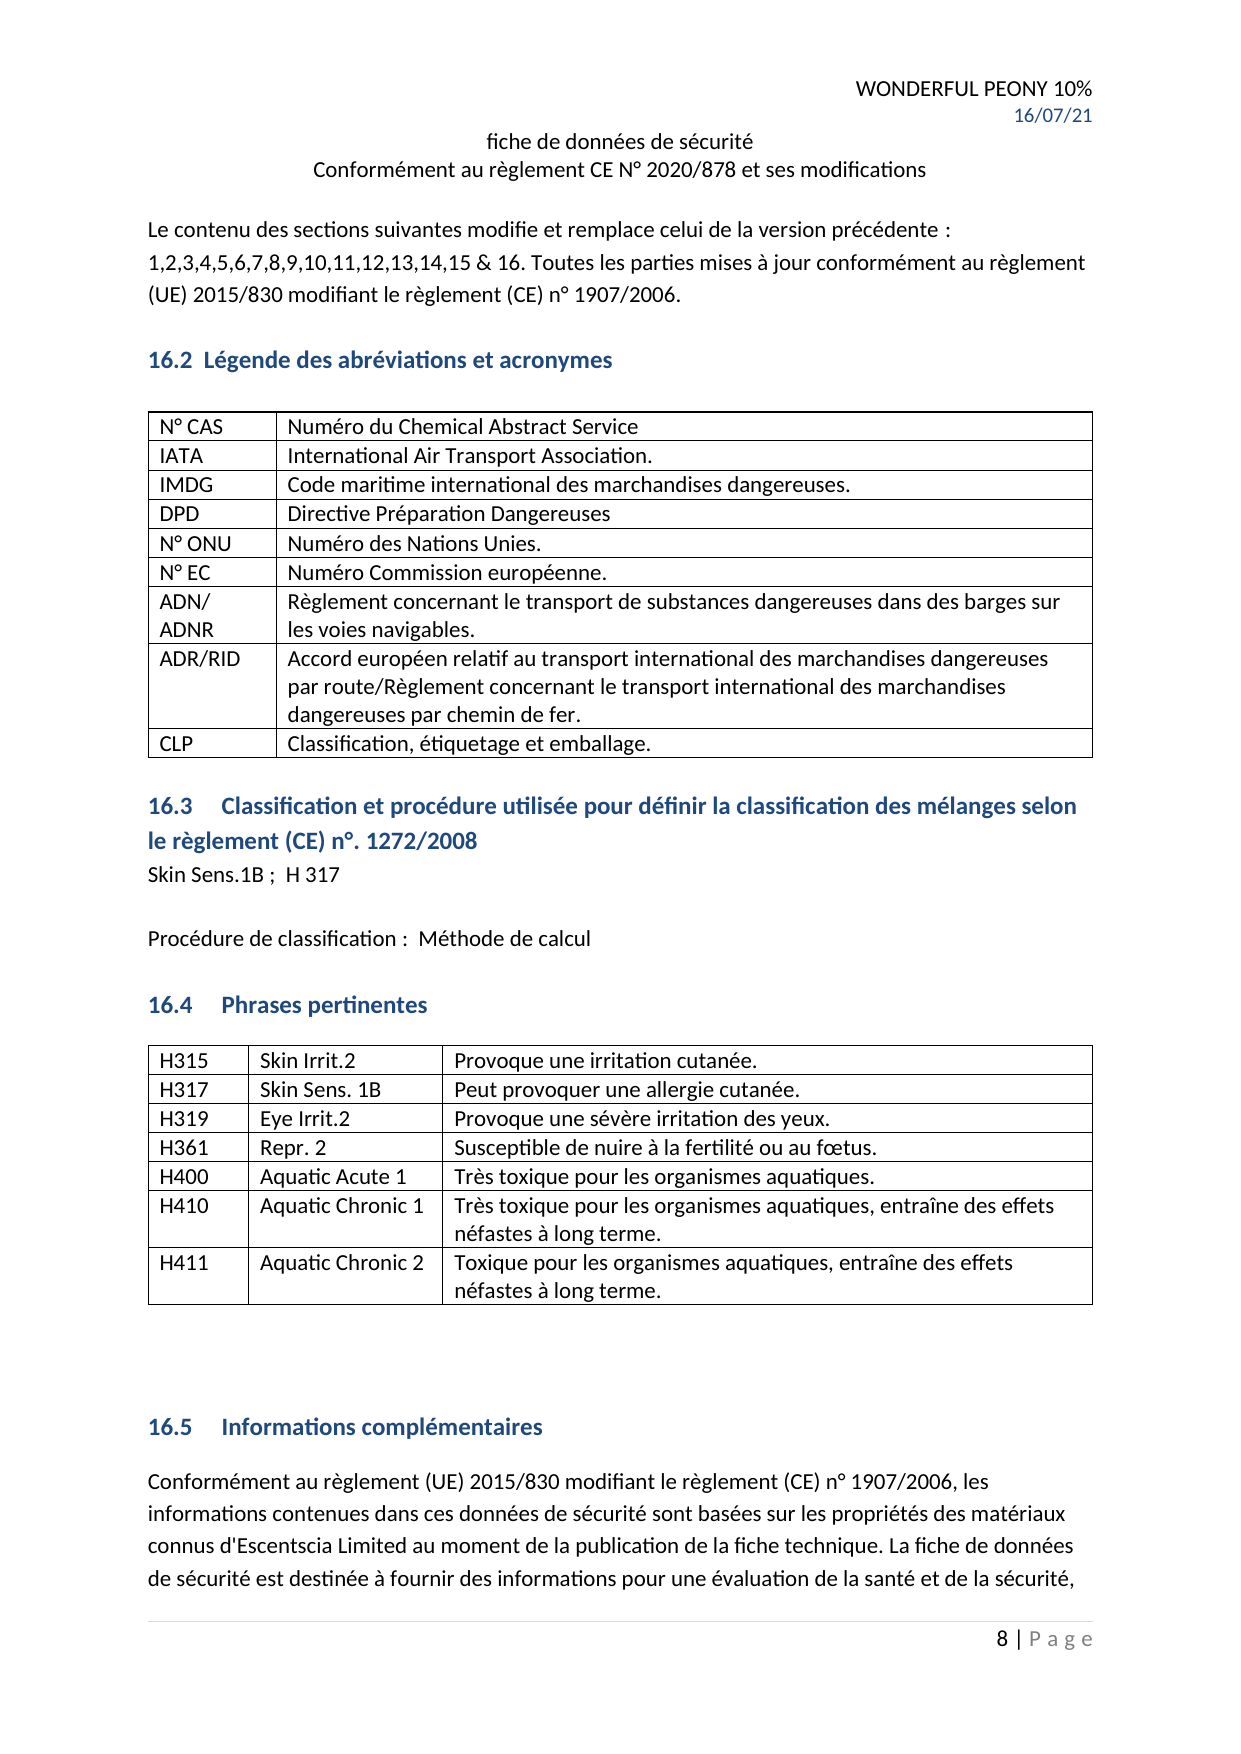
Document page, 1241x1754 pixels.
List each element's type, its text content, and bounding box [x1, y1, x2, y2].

table_cell ADR/RID [149, 644, 276, 728]
table_header H315 [149, 1046, 248, 1074]
table_header N° CAS [149, 413, 276, 440]
table_cell H400 [149, 1162, 248, 1190]
table_cell Skin Sens. 1B [249, 1075, 442, 1103]
table_cell Très toxique pour les organismes aquatiques, entraîne des effets néfastes à long terme. [443, 1191, 1092, 1247]
table_cell Provoque une sévère irritation des yeux. [443, 1104, 1092, 1132]
table_cell Règlement concernant le transport de substances dangereuses dans des barges sur les voies navigables. [277, 587, 1092, 643]
table_header Numéro du Chemical Abstract Service [277, 413, 1092, 440]
table_cell H410 [149, 1191, 248, 1247]
table_cell Classification, étiquetage et emballage. [277, 729, 1092, 757]
table_header Provoque une irritation cutanée. [443, 1046, 1092, 1074]
table_cell H411 [149, 1248, 248, 1304]
table_cell Accord européen relatif au transport international des marchandises dangereuses par route/Règlement concernant le transport international des marchandises dangereuses par chemin de fer. [277, 644, 1092, 728]
table_cell Eye Irrit.2 [249, 1104, 442, 1132]
text 16.2 Légende des abréviations et acronymes [148, 344, 1093, 375]
list Informations complémentaires [148, 1411, 1093, 1442]
table_header Skin Irrit.2 [249, 1046, 442, 1074]
table_cell ADN/ADNR [149, 587, 276, 643]
list Classification et procédure utilisée pour définir la classification des mélanges selon le règlement (CE) n°. 1272/2008 [148, 790, 1093, 856]
table_cell DPD [149, 500, 276, 528]
table_cell Aquatic Chronic 1 [249, 1191, 442, 1247]
list Phrases pertinentes [148, 989, 1093, 1019]
list Procédure de classification : Méthode de calcul [148, 924, 1093, 953]
table_cell International Air Transport Association. [277, 441, 1092, 469]
table_cell H361 [149, 1133, 248, 1161]
table_cell Toxique pour les organismes aquatiques, entraîne des effets néfastes à long terme. [443, 1248, 1092, 1304]
table_cell H317 [149, 1075, 248, 1103]
text Le contenu des sections suivantes modifie et remplace celui de la version précédente : 1,2,3,4,5,6,7,8,9,10,11,12,13,14,15 & 16. Toutes les parties mises à jour conformément au règlement (UE) 2015/830 modifiant le règlement (CE) n° 1907/2006. [148, 215, 1093, 308]
table_cell Code maritime international des marchandises dangereuses. [277, 471, 1092, 498]
table_cell IATA [149, 441, 276, 469]
table_cell Susceptible de nuire à la fertilité ou au fœtus. [443, 1133, 1092, 1161]
table_cell N° ONU [149, 529, 276, 557]
table_cell Aquatic Acute 1 [249, 1162, 442, 1190]
list Skin Sens.1B ; H 317 [148, 860, 1093, 888]
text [148, 1467, 1093, 1592]
table_cell Numéro des Nations Unies. [277, 529, 1092, 557]
table_cell Repr. 2 [249, 1133, 442, 1161]
table_cell Numéro Commission européenne. [277, 558, 1092, 586]
table_cell CLP [149, 729, 276, 757]
table_cell H319 [149, 1104, 248, 1132]
table_cell Directive Préparation Dangereuses [277, 500, 1092, 528]
table_cell N° EC [149, 558, 276, 586]
table_cell Aquatic Chronic 2 [249, 1248, 442, 1304]
table_cell IMDG [149, 471, 276, 498]
table_cell Peut provoquer une allergie cutanée. [443, 1075, 1092, 1103]
table_cell Très toxique pour les organismes aquatiques. [443, 1162, 1092, 1190]
